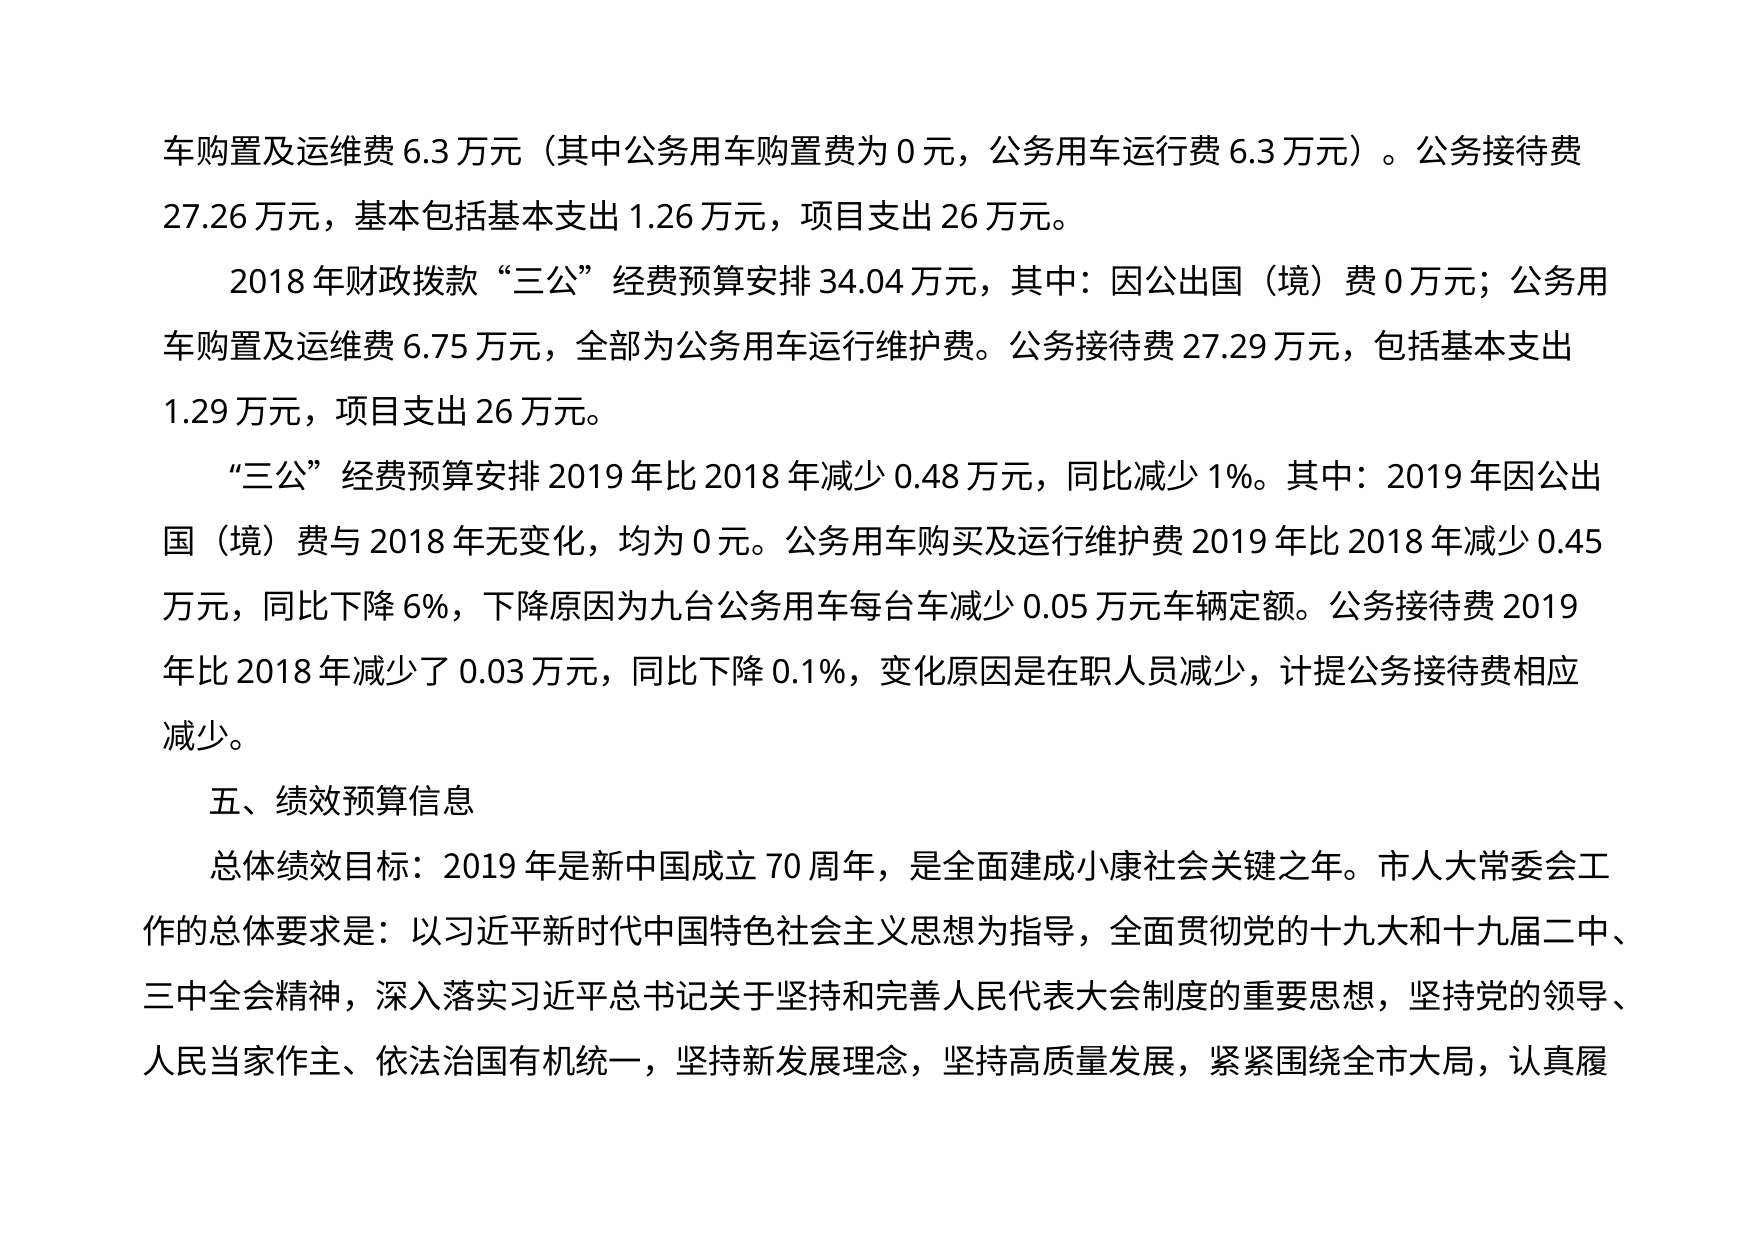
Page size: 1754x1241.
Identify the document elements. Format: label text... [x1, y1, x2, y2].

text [162, 116, 1612, 246]
text 五、绩效预算信息 [142, 766, 1612, 831]
text “三公”经费预算安排2019年比2018年减少0.48万元，同比减少1%。其中：2019年因公出国（境）费与2018年无变化，均为0元。公务用车购买及运行维护费2019年比2018年减少0.45万元，同比下降6%，下降原因为九台公务用车每台车减少0.05万元车辆定额。公务接待费2019年比2018年减少了0.03万元，同比下降0.1%，变化原因是在职人员减少，计提公务接待费相应减少。 [162, 441, 1612, 766]
text 2018年财政拨款“三公”经费预算安排34.04万元，其中：因公出国（境）费0万元；公务用车购置及运维费6.75万元，全部为公务用车运行维护费。公务接待费27.29万元，包括基本支出1.29万元，项目支出26万元。 [162, 246, 1612, 441]
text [142, 831, 1612, 1091]
